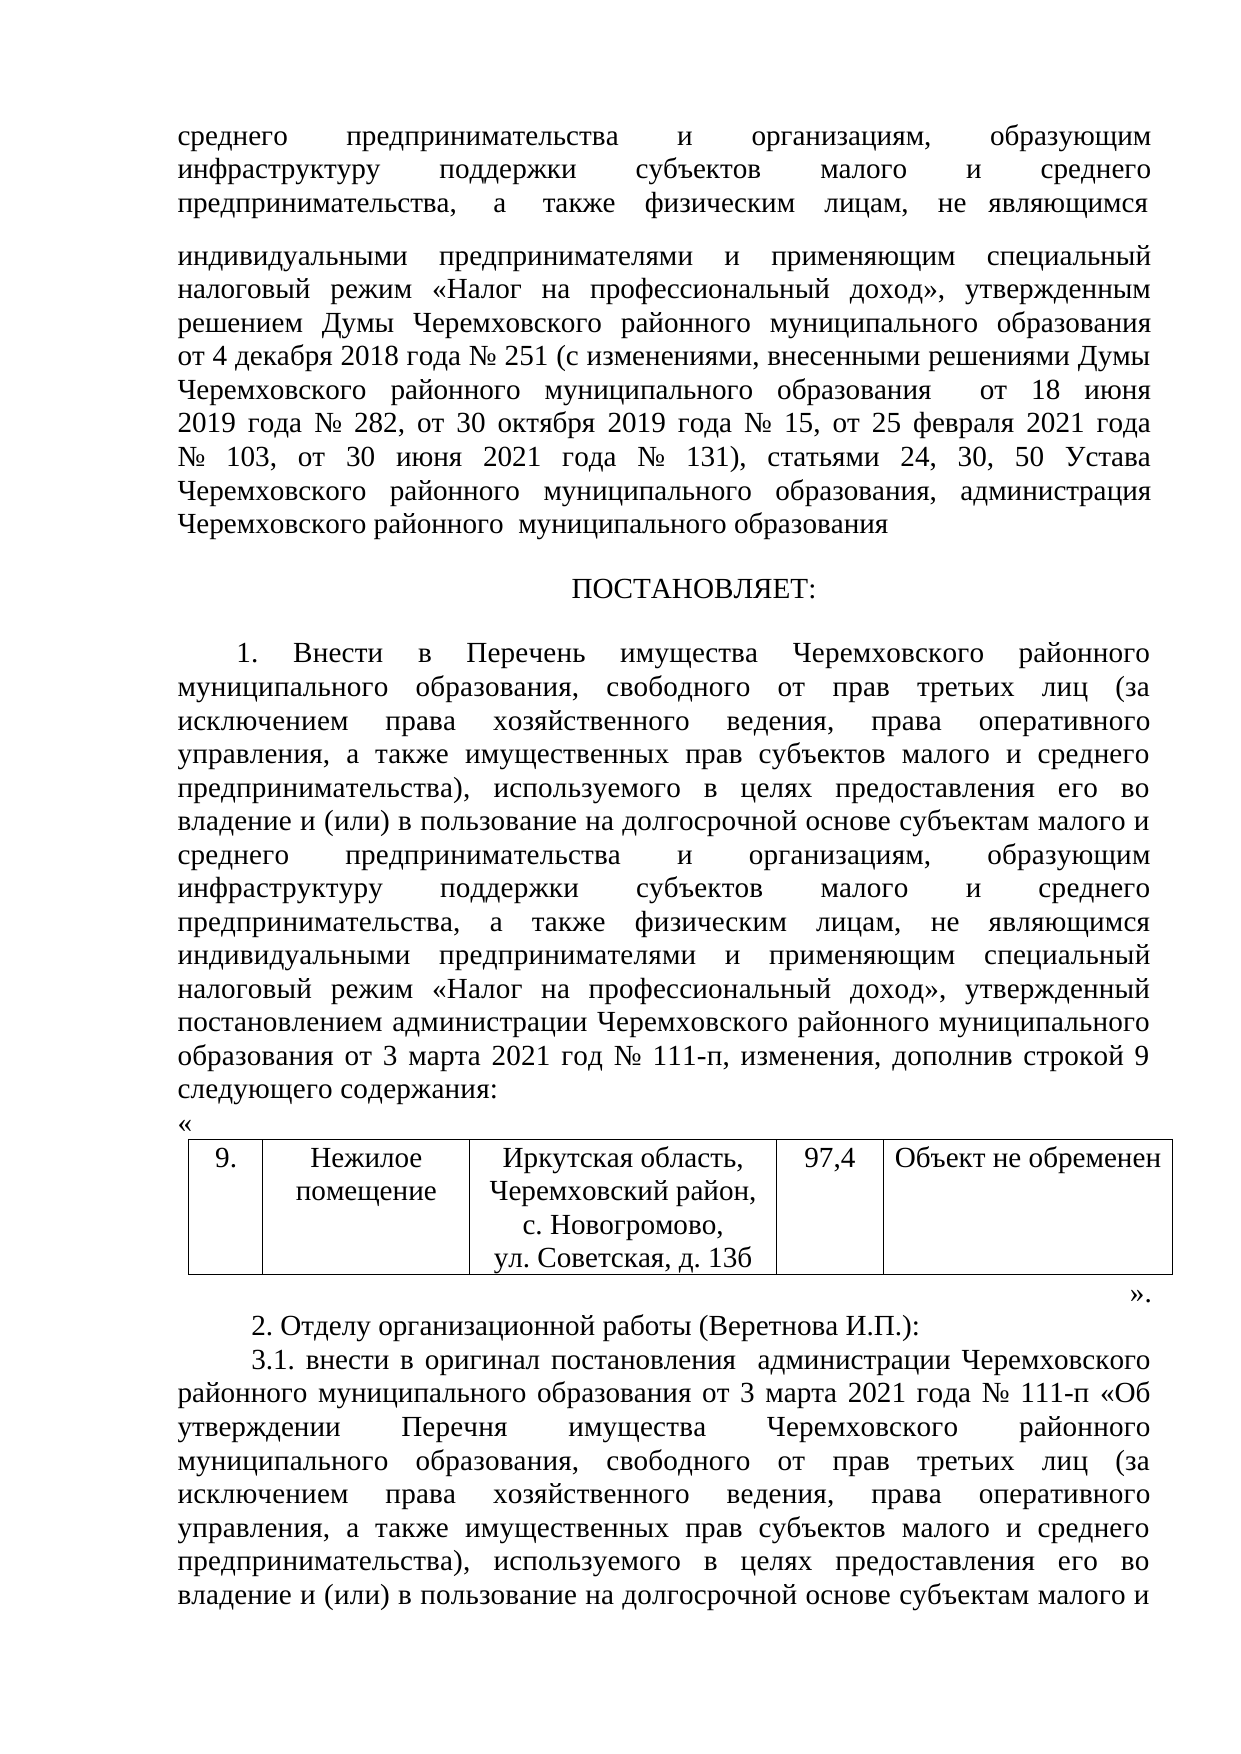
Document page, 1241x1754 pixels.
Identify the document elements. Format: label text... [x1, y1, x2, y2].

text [177, 1342, 1152, 1610]
text 2. Отделу организационной работы (Веретнова И.П.): [177, 1308, 1152, 1342]
text ». [177, 1275, 1152, 1308]
table_header Нежилое помещение [263, 1140, 469, 1274]
text « [177, 1105, 1152, 1139]
table_header Объект не обременен [884, 1140, 1172, 1274]
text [177, 118, 1152, 219]
text 1. Внести в Перечень имущества Черемховского районного муниципального образования, свободного от прав третьих лиц (за исключением права хозяйственного ведения, права оперативного управления, а также имущественных прав субъектов малого и среднего предпринимательства), используемого в целях предоставления его во владение и (или) в пользование на долгосрочной основе субъектам малого и среднего предпринимательства и организациям, образующим инфраструктуру поддержки субъектов малого и среднего предпринимательства, а также физическим лицам, не являющимся индивидуальными предпринимателями и применяющим специальный налоговый режим «Налог на профессиональный доход», утвержденный постановлением администрации Черемховского районного муниципального образования от 3 марта 2021 год № 111-п, изменения, дополнив строкой 9 следующего содержания: [177, 636, 1152, 1105]
text индивидуальными предпринимателями и применяющим специальный налоговый режим «Налог на профессиональный доход», утвержденным решением Думы Черемховского районного муниципального образования от 4 декабря 2018 года № 251 (с изменениями, внесенными решениями Думы Черемховского районного муниципального образования от 18 июня 2019 года № 282, от 30 октября 2019 года № 15, от 25 февраля 2021 года № 103, от 30 июня 2021 года № 131), статьями 24, 30, 50 Устава Черемховского районного муниципального образования, администрация Черемховского районного муниципального образования [177, 238, 1152, 540]
table_header 9. [189, 1140, 262, 1274]
table_header Иркутская область, Черемховский район, с. Новогромово, ул. Советская, д. 13б [470, 1140, 776, 1274]
text ПОСТАНОВЛЯЕТ: [177, 571, 1152, 604]
table_header 97,4 [777, 1140, 883, 1274]
